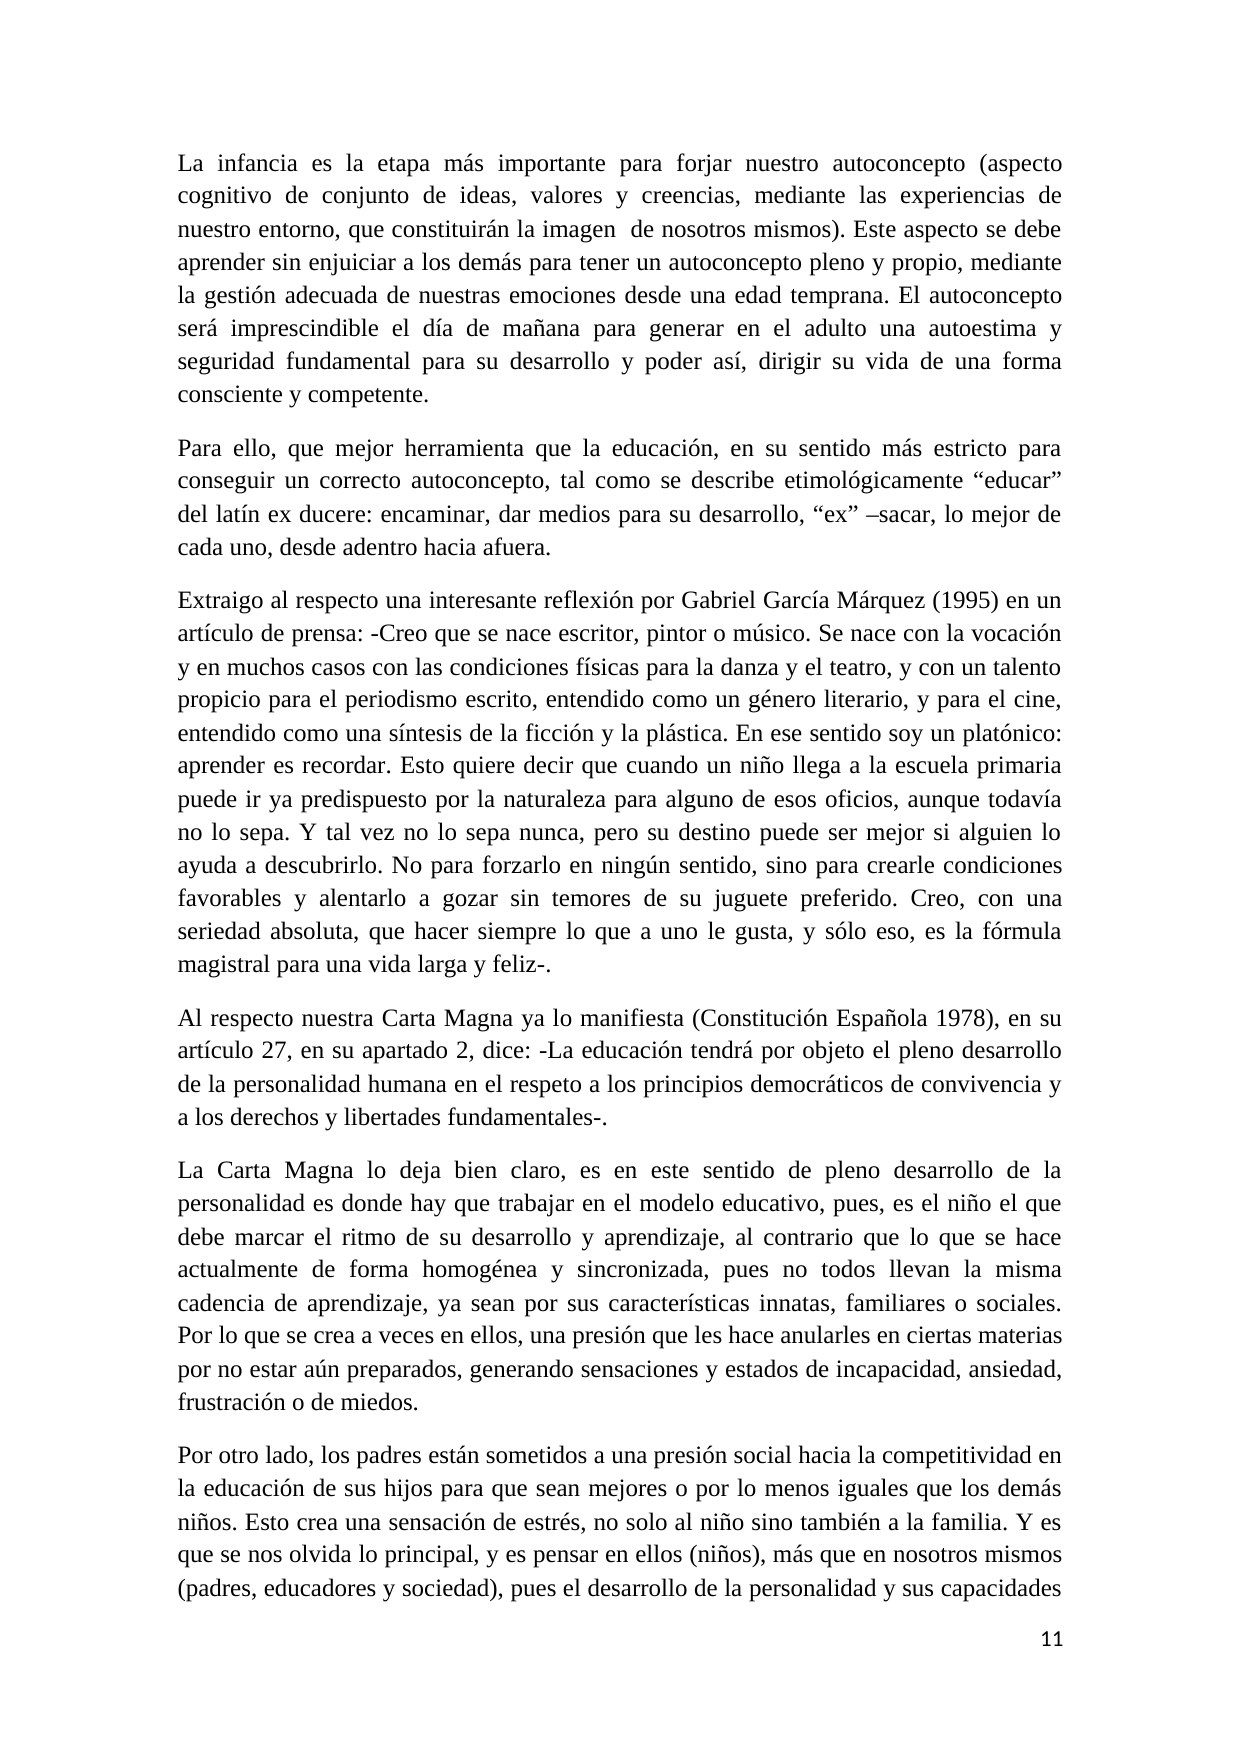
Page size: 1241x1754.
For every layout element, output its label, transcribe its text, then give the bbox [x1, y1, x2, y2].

text La infancia es la etapa más importante para forjar nuestro autoconcepto (aspecto cognitivo de conjunto de ideas, valores y creencias, mediante las experiencias de nuestro entorno, que constituirán la imagen de nosotros mismos). Este aspecto se debe aprender sin enjuiciar a los demás para tener un autoconcepto pleno y propio, mediante la gestión adecuada de nuestras emociones desde una edad temprana. El autoconcepto será imprescindible el día de mañana para generar en el adulto una autoestima y seguridad fundamental para su desarrollo y poder así, dirigir su vida de una forma consciente y competente. [177, 148, 1063, 407]
text La Carta Magna lo deja bien claro, es en este sentido de pleno desarrollo de la personalidad es donde hay que trabajar en el modelo educativo, pues, es el niño el que debe marcar el ritmo de su desarrollo y aprendizaje, al contrario que lo que se hace actualmente de forma homogénea y sincronizada, pues no todos llevan la misma cadencia de aprendizaje, ya sean por sus características innatas, familiares o sociales. Por lo que se crea a veces en ellos, una presión que les hace anularles en ciertas materias por no estar aún preparados, generando sensaciones y estados de incapacidad, ansiedad, frustración o de miedos. [177, 1156, 1063, 1415]
text Extraigo al respecto una interesante reflexión por Gabriel García Márquez (1995) en un artículo de prensa: -Creo que se nace escritor, pintor o músico. Se nace con la vocación y en muchos casos con las condiciones físicas para la danza y el teatro, y con un talento propicio para el periodismo escrito, entendido como un género literario, y para el cine, entendido como una síntesis de la ficción y la plástica. En ese sentido soy un platónico: aprender es recordar. Esto quiere decir que cuando un niño llega a la escuela primaria puede ir ya predispuesto por la naturaleza para alguno de esos oficios, aunque todavía no lo sepa. Y tal vez no lo sepa nunca, pero su destino puede ser mejor si alguien lo ayuda a descubrirlo. No para forzarlo en ningún sentido, sino para crearle condiciones favorables y alentarlo a gozar sin temores de su juguete preferido. Creo, con una seriedad absoluta, que hacer siempre lo que a uno le gusta, y sólo eso, es la fórmula magistral para una vida larga y feliz-. [177, 586, 1063, 977]
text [177, 1441, 1063, 1601]
text Para ello, que mejor herramienta que la educación, en su sentido más estricto para conseguir un correcto autoconcepto, tal como se describe etimológicamente “educar” del latín ex ducere: encaminar, dar medios para su desarrollo, “ex” –sacar, lo mejor de cada uno, desde adentro hacia afuera. [177, 433, 1063, 560]
text Al respecto nuestra Carta Magna ya lo manifiesta (Constitución Española 1978), en su artículo 27, en su apartado 2, dice: -La educación tendrá por objeto el pleno desarrollo de la personalidad humana en el respeto a los principios democráticos de convivencia y a los derechos y libertades fundamentales-. [177, 1003, 1063, 1130]
